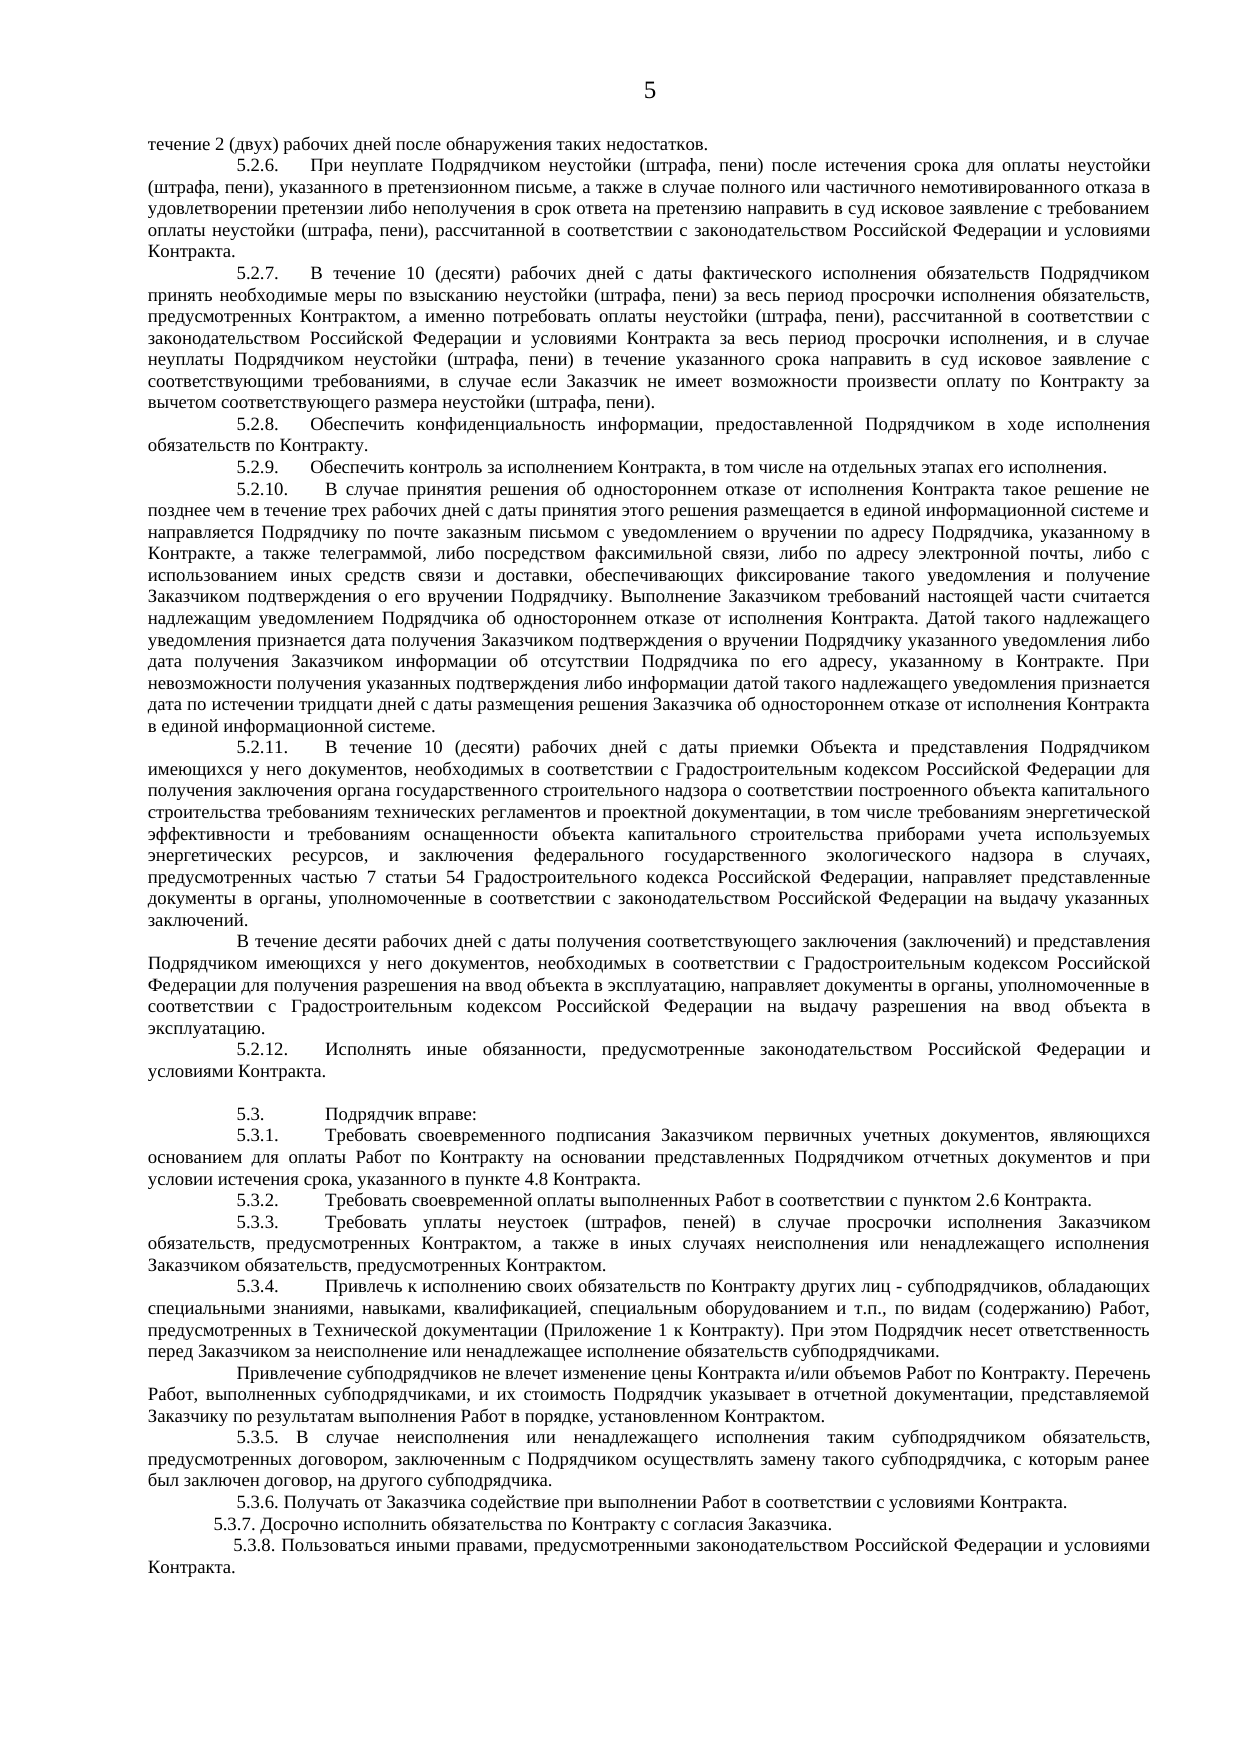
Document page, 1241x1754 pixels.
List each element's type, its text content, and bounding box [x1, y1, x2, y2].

text 5.2.9. Обеспечить контроль за исполнением Контракта, в том числе на отдельных этапах его исполнения. [148, 456, 1152, 477]
text 5.2.12. Исполнять иные обязанности, предусмотренные законодательством Российской Федерации и условиями Контракта. [148, 1038, 1152, 1081]
text 5.3.3. Требовать уплаты неустоек (штрафов, пеней) в случае просрочки исполнения Заказчиком обязательств, предусмотренных Контрактом, а также в иных случаях неисполнения или ненадлежащего исполнения Заказчиком обязательств, предусмотренных Контрактом. [148, 1211, 1152, 1275]
text 5.2.8. Обеспечить конфиденциальность информации, предоставленной Подрядчиком в ходе исполнения обязательств по Контракту. [148, 413, 1152, 456]
text 5.3.1. Требовать своевременного подписания Заказчиком первичных учетных документов, являющихся основанием для оплаты Работ по Контракту на основании представленных Подрядчиком отчетных документов и при условии истечения срока, указанного в пункте 4.8 Контракта. [148, 1124, 1152, 1189]
text Привлечение субподрядчиков не влечет изменение цены Контракта и/или объемов Работ по Контракту. Перечень Работ, выполненных субподрядчиками, и их стоимость Подрядчик указывает в отчетной документации, представляемой Заказчику по результатам выполнения Работ в порядке, установленном Контрактом. [148, 1362, 1152, 1426]
text 5.3.6. Получать от Заказчика содействие при выполнении Работ в соответствии с условиями Контракта. [148, 1491, 1152, 1512]
text 5.3.5. В случае неисполнения или ненадлежащего исполнения таким субподрядчиком обязательств, предусмотренных договором, заключенным с Подрядчиком осуществлять замену такого субподрядчика, с которым ранее был заключен договор, на другого субподрядчика. [148, 1426, 1152, 1491]
text 5.2.6. При неуплате Подрядчиком неустойки (штрафа, пени) после истечения срока для оплаты неустойки (штрафа, пени), указанного в претензионном письме, а также в случае полного или частичного немотивированного отказа в удовлетворении претензии либо неполучения в срок ответа на претензию направить в суд исковое заявление с требованием оплаты неустойки (штрафа, пени), рассчитанной в соответствии с законодательством Российской Федерации и условиями Контракта. [148, 154, 1152, 262]
text В течение десяти рабочих дней с даты получения соответствующего заключения (заключений) и представления Подрядчиком имеющихся у него документов, необходимых в соответствии с Градостроительным кодексом Российской Федерации для получения разрешения на ввод объекта в эксплуатацию, направляет документы в органы, уполномоченные в соответствии с Градостроительным кодексом Российской Федерации на выдачу разрешения на ввод объекта в эксплуатацию. [148, 930, 1152, 1038]
text 5.3.2. Требовать своевременной оплаты выполненных Работ в соответствии с пунктом 2.6 Контракта. [148, 1189, 1152, 1211]
text 5.2.7. В течение 10 (десяти) рабочих дней с даты фактического исполнения обязательств Подрядчиком принять необходимые меры по взысканию неустойки (штрафа, пени) за весь период просрочки исполнения обязательств, предусмотренных Контрактом, а именно потребовать оплаты неустойки (штрафа, пени), рассчитанной в соответствии с законодательством Российской Федерации и условиями Контракта за весь период просрочки исполнения, и в случае неуплаты Подрядчиком неустойки (штрафа, пени) в течение указанного срока направить в суд исковое заявление с соответствующими требованиями, в случае если Заказчик не имеет возможности произвести оплату по Контракту за вычетом соответствующего размера неустойки (штрафа, пени). [148, 262, 1152, 413]
text 5.3.4. Привлечь к исполнению своих обязательств по Контракту других лиц - субподрядчиков, обладающих специальными знаниями, навыками, квалификацией, специальным оборудованием и т.п., по видам (содержанию) Работ, предусмотренных в Технической документации (Приложение 1 к Контракту). При этом Подрядчик несет ответственность перед Заказчиком за неисполнение или ненадлежащее исполнение обязательств субподрядчиками. [148, 1275, 1152, 1362]
text 5.2.11. В течение 10 (десяти) рабочих дней с даты приемки Объекта и представления Подрядчиком имеющихся у него документов, необходимых в соответствии с Градостроительным кодексом Российской Федерации для получения заключения органа государственного строительного надзора о соответствии построенного объекта капитального строительства требованиям технических регламентов и проектной документации, в том числе требованиям энергетической эффективности и требованиям оснащенности объекта капитального строительства приборами учета используемых энергетических ресурсов, и заключения федерального государственного экологического надзора в случаях, предусмотренных частью 7 статьи 54 Градостроительного кодекса Российской Федерации, направляет представленные документы в органы, уполномоченные в соответствии с законодательством Российской Федерации на выдачу указанных заключений. [148, 736, 1152, 930]
text 5.3.7. Досрочно исполнить обязательства по Контракту с согласия Заказчика. [148, 1512, 1152, 1534]
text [148, 132, 1152, 154]
text 5.3. Подрядчик вправе: [148, 1103, 1152, 1124]
text 5.2.10. В случае принятия решения об одностороннем отказе от исполнения Контракта такое решение не позднее чем в течение трех рабочих дней с даты принятия этого решения размещается в единой информационной системе и направляется Подрядчику по почте заказным письмом с уведомлением о вручении по адресу Подрядчика, указанному в Контракте, а также телеграммой, либо посредством факсимильной связи, либо по адресу электронной почты, либо с использованием иных средств связи и доставки, обеспечивающих фиксирование такого уведомления и получение Заказчиком подтверждения о его вручении Подрядчику. Выполнение Заказчиком требований настоящей части считается надлежащим уведомлением Подрядчика об одностороннем отказе от исполнения Контракта. Датой такого надлежащего уведомления признается дата получения Заказчиком подтверждения о вручении Подрядчику указанного уведомления либо дата получения Заказчиком информации об отсутствии Подрядчика по его адресу, указанному в Контракте. При невозможности получения указанных подтверждения либо информации датой такого надлежащего уведомления признается дата по истечении тридцати дней с даты размещения решения Заказчика об одностороннем отказе от исполнения Контракта в единой информационной системе. [148, 477, 1152, 736]
text 5.3.8. Пользоваться иными правами, предусмотренными законодательством Российской Федерации и условиями Контракта. [148, 1534, 1152, 1577]
